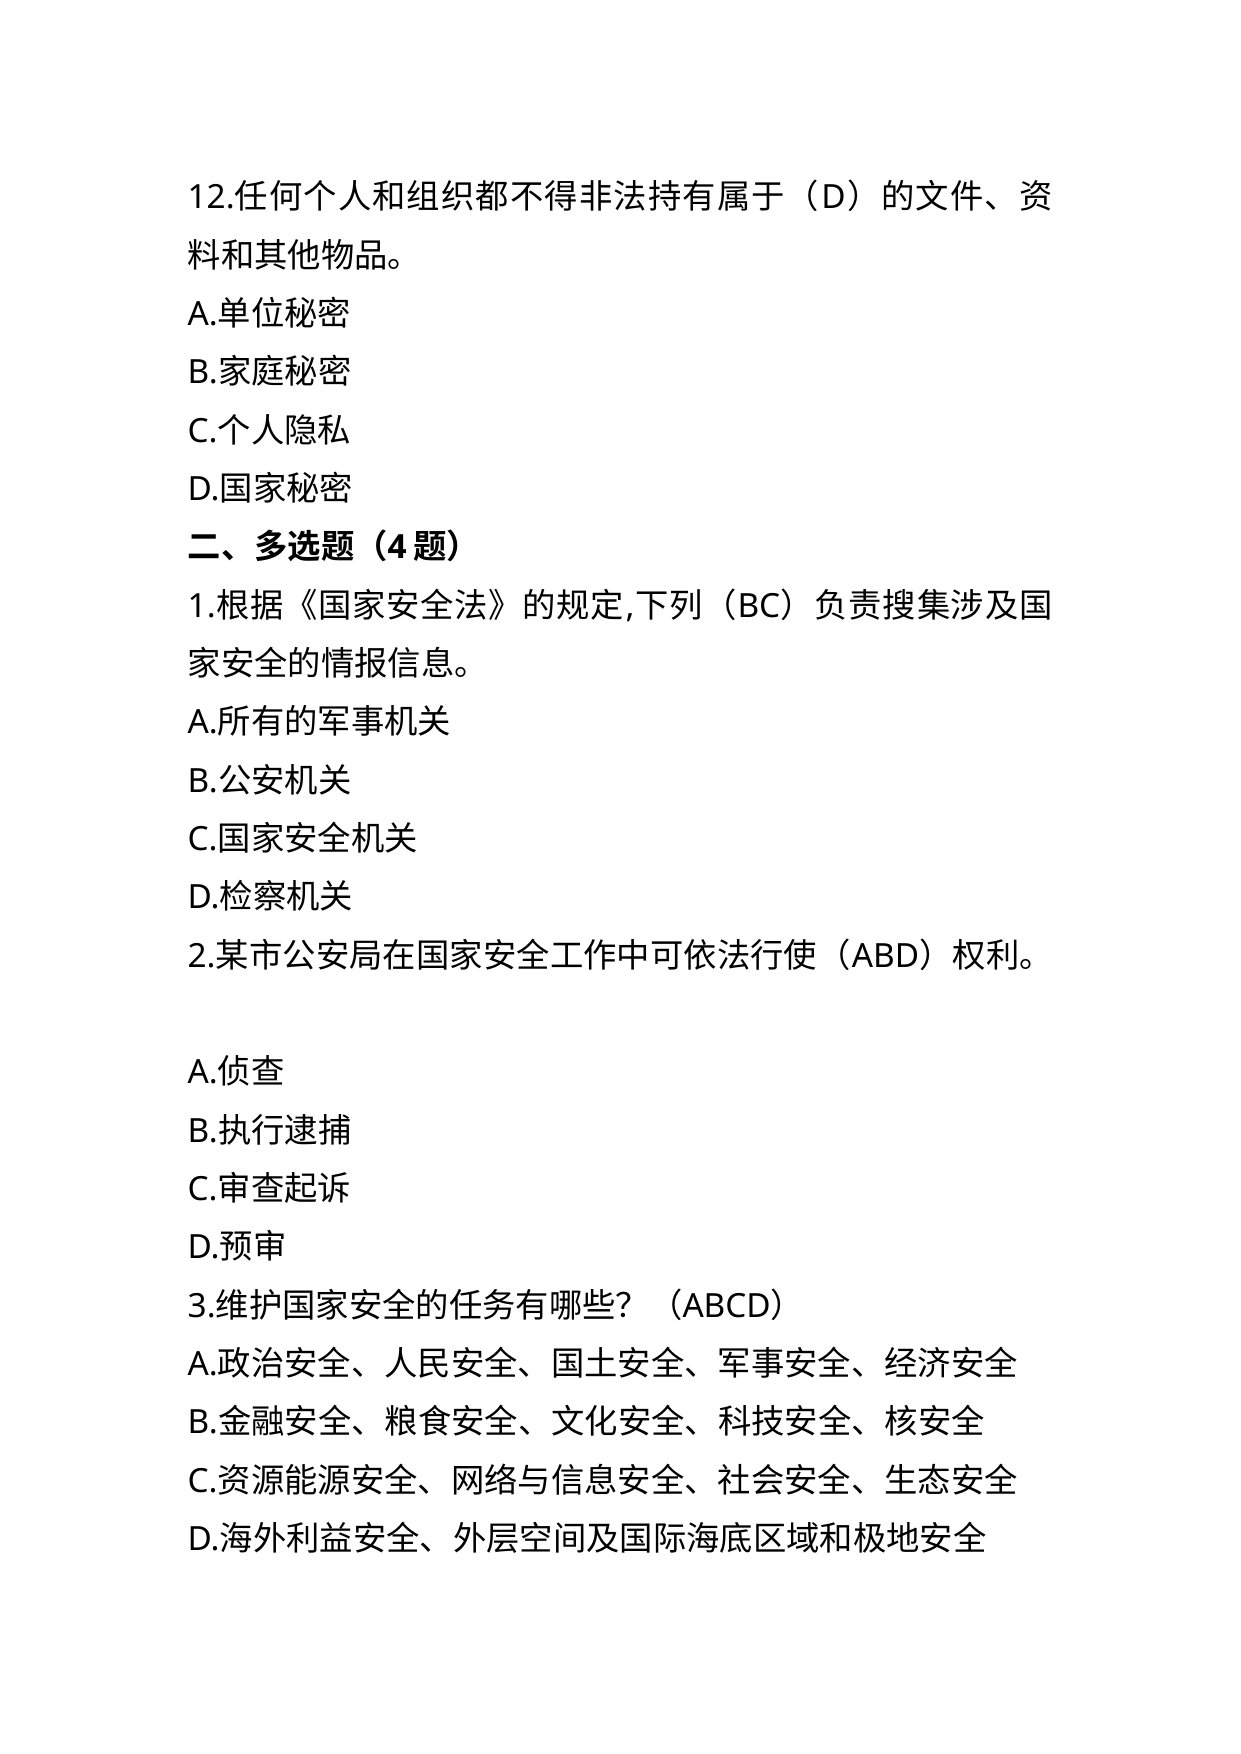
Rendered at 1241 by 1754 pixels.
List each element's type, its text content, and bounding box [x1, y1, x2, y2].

text C.个人隐私 [187, 395, 1053, 454]
text A.单位秘密 [187, 279, 1053, 337]
text C.资源能源安全、网络与信息安全、社会安全、生态安全 [187, 1445, 1053, 1504]
text D.海外利益安全、外层空间及国际海底区域和极地安全 [187, 1504, 1053, 1562]
list 任何个人和组织都不得非法持有属于（D）的文件、资料和其他物品。 [187, 162, 1053, 279]
list 某市公安局在国家安全工作中可依法行使（ABD）权利。 [187, 920, 1053, 1037]
text D.检察机关 [187, 862, 1053, 920]
text 二、多选题（4题） [187, 512, 1053, 570]
list B.执行逮捕 [187, 1095, 1053, 1154]
text 1.根据《国家安全法》的规定,下列（BC）负责搜集涉及国家安全的情报信息。 [187, 570, 1053, 687]
text B.公安机关 [187, 745, 1053, 804]
list D.国家秘密 [187, 454, 1053, 512]
text B.金融安全、粮食安全、文化安全、科技安全、核安全 [187, 1387, 1053, 1445]
text B.家庭秘密 [187, 337, 1053, 395]
list D.预审 [187, 1212, 1053, 1270]
list 侦查 [187, 1037, 1053, 1095]
text C.国家安全机关 [187, 804, 1053, 862]
list C.审查起诉 [187, 1154, 1053, 1212]
text A.所有的军事机关 [187, 687, 1053, 745]
text A.政治安全、人民安全、国土安全、军事安全、经济安全 [187, 1329, 1053, 1387]
text 3.维护国家安全的任务有哪些？（ABCD） [187, 1270, 1053, 1329]
